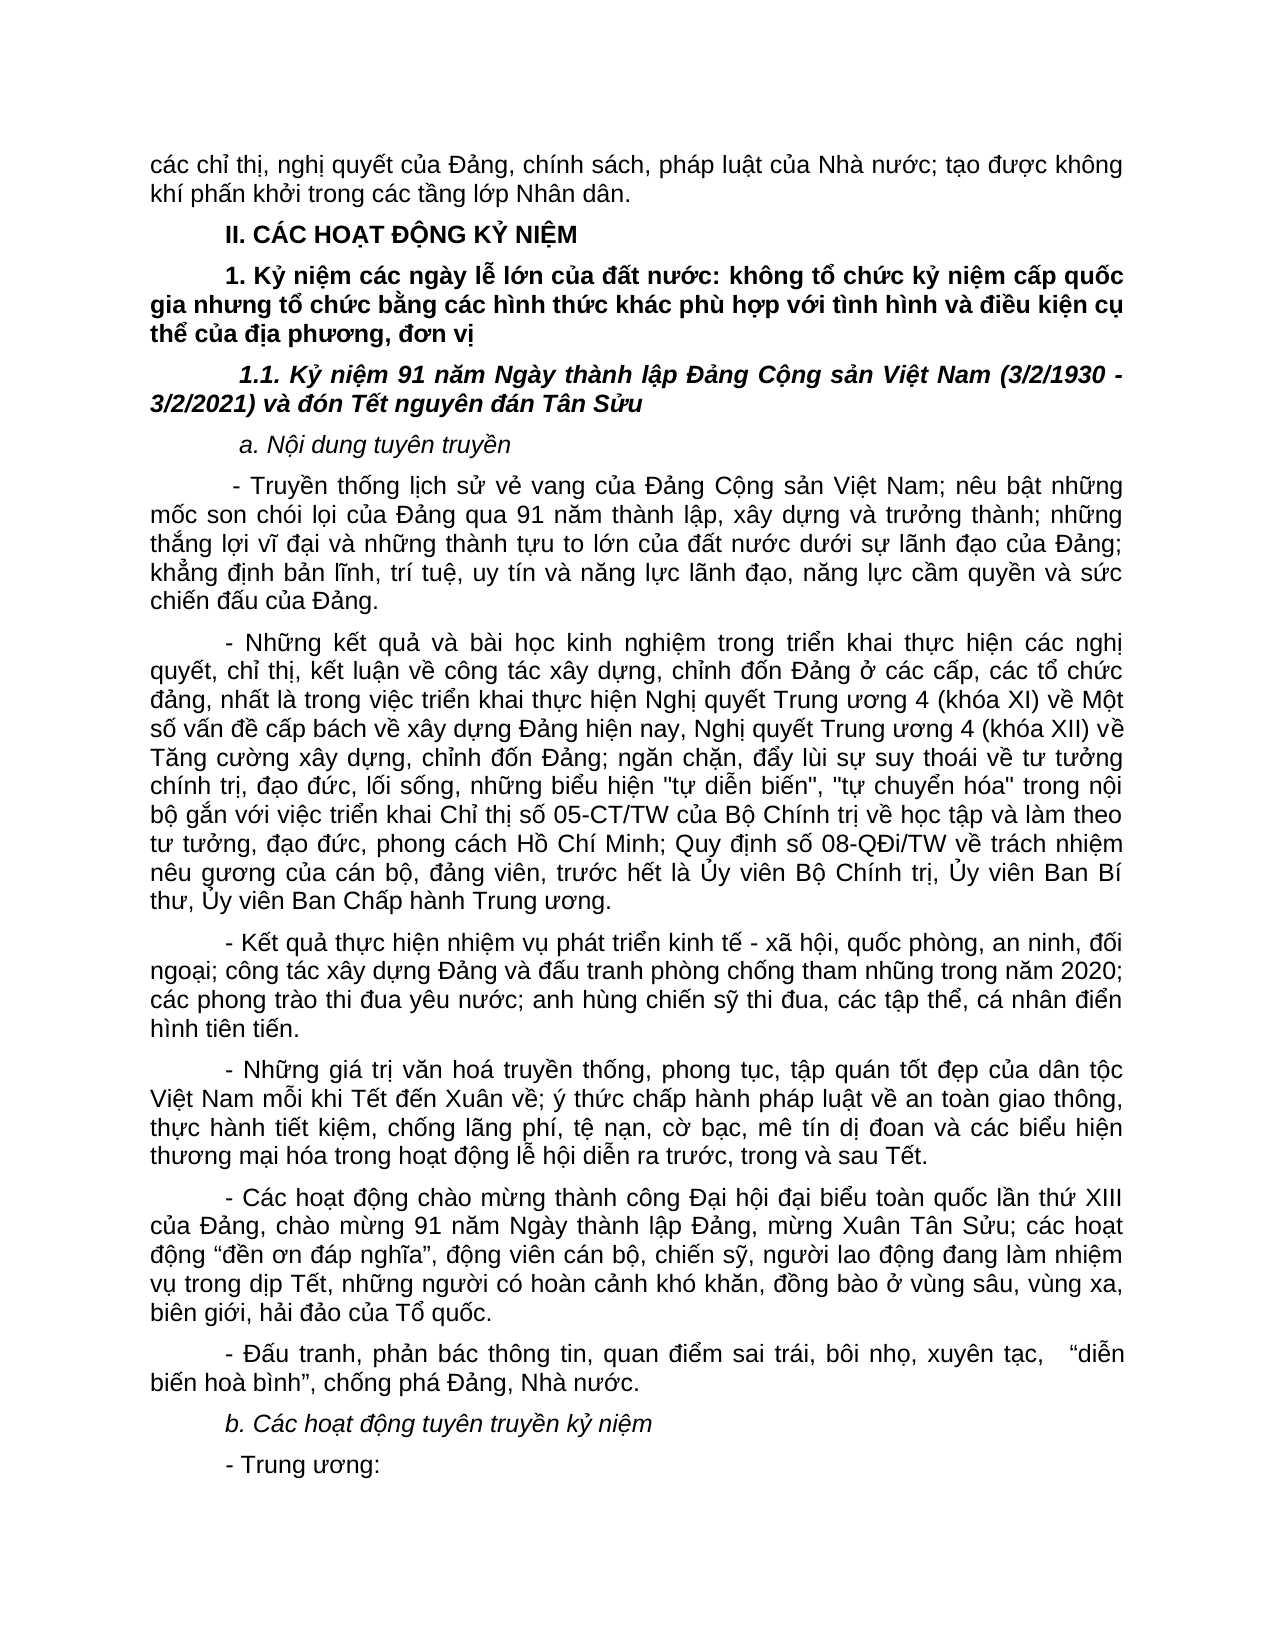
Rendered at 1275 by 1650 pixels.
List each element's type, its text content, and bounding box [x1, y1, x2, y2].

text - Những kết quả và bài học kinh nghiệm trong triển khai thực hiện các nghị quyết, chỉ thị, kết luận về công tác xây dựng, chỉnh đốn Đảng ở các cấp, các tổ chức đảng, nhất là trong việc triển khai thực hiện Nghị quyết Trung ương 4 (khóa XI) về Một số vấn đề cấp bách về xây dựng Đảng hiện nay, Nghị quyết Trung ương 4 (khóa XII) về Tăng cường xây dựng, chỉnh đốn Đảng; ngăn chặn, đẩy lùi sự suy thoái về tư tưởng chính trị, đạo đức, lối sống, những biểu hiện "tự diễn biến", "tự chuyển hóa" trong nội bộ gắn với việc triển khai Chỉ thị số 05-CT/TW của Bộ Chính trị về học tập và làm theo tư tưởng, đạo đức, phong cách Hồ Chí Minh; Quy định số 08-QĐi/TW về trách nhiệm nêu gương của cán bộ, đảng viên, trước hết là Ủy viên Bộ Chính trị, Ủy viên Ban Bí thư, Ủy viên Ban Chấp hành Trung ương. [150, 627, 1125, 915]
text - Kết quả thực hiện nhiệm vụ phát triển kinh tế - xã hội, quốc phòng, an ninh, đối ngoại; công tác xây dựng Đảng và đấu tranh phòng chống tham nhũng trong năm 2020; các phong trào thi đua yêu nước; anh hùng chiến sỹ thi đua, các tập thể, cá nhân điển hình tiên tiến. [150, 927, 1125, 1042]
text - Truyền thống lịch sử vẻ vang của Đảng Cộng sản Việt Nam; nêu bật những mốc son chói lọi của Đảng qua 91 năm thành lập, xây dựng và trưởng thành; những thắng lợi vĩ đại và những thành tựu to lớn của đất nước dưới sự lãnh đạo của Đảng; khẳng định bản lĩnh, trí tuệ, uy tín và năng lực lãnh đạo, năng lực cầm quyền và sức chiến đấu của Đảng. [150, 471, 1125, 615]
text - Trung ương: [150, 1450, 1125, 1479]
text II. CÁC HOẠT ĐỘNG KỶ NIỆM [150, 220, 1125, 249]
text 1.1. Kỷ niệm 91 năm Ngày thành lập Đảng Cộng sản Việt Nam (3/2/1930 - 3/2/2021) và đón Tết nguyên đán Tân Sửu [150, 360, 1125, 417]
text a. Nội dung tuyên truyền [150, 430, 1125, 459]
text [150, 150, 1125, 207]
text - Các hoạt động chào mừng thành công Đại hội đại biểu toàn quốc lần thứ XIII của Đảng, chào mừng 91 năm Ngày thành lập Đảng, mừng Xuân Tân Sửu; các hoạt động “đền ơn đáp nghĩa”, động viên cán bộ, chiến sỹ, người lao động đang làm nhiệm vụ trong dịp Tết, những người có hoàn cảnh khó khăn, đồng bào ở vùng sâu, vùng xa, biên giới, hải đảo của Tổ quốc. [150, 1182, 1125, 1326]
text - Đấu tranh, phản bác thông tin, quan điểm sai trái, bôi nhọ, xuyên tạc, “diễn biến hoà bình”, chống phá Đảng, Nhà nước. [150, 1339, 1125, 1396]
text - Những giá trị văn hoá truyền thống, phong tục, tập quán tốt đẹp của dân tộc Việt Nam mỗi khi Tết đến Xuân về; ý thức chấp hành pháp luật về an toàn giao thông, thực hành tiết kiệm, chống lãng phí, tệ nạn, cờ bạc, mê tín dị đoan và các biểu hiện thương mại hóa trong hoạt động lễ hội diễn ra trước, trong và sau Tết. [150, 1055, 1125, 1170]
text b. Các hoạt động tuyên truyền kỷ niệm [150, 1409, 1125, 1437]
text 1. Kỷ niệm các ngày lễ lớn của đất nước: không tổ chức kỷ niệm cấp quốc gia nhưng tổ chức bằng các hình thức khác phù hợp với tình hình và điều kiện cụ thể của địa phương, đơn vị [150, 261, 1125, 347]
